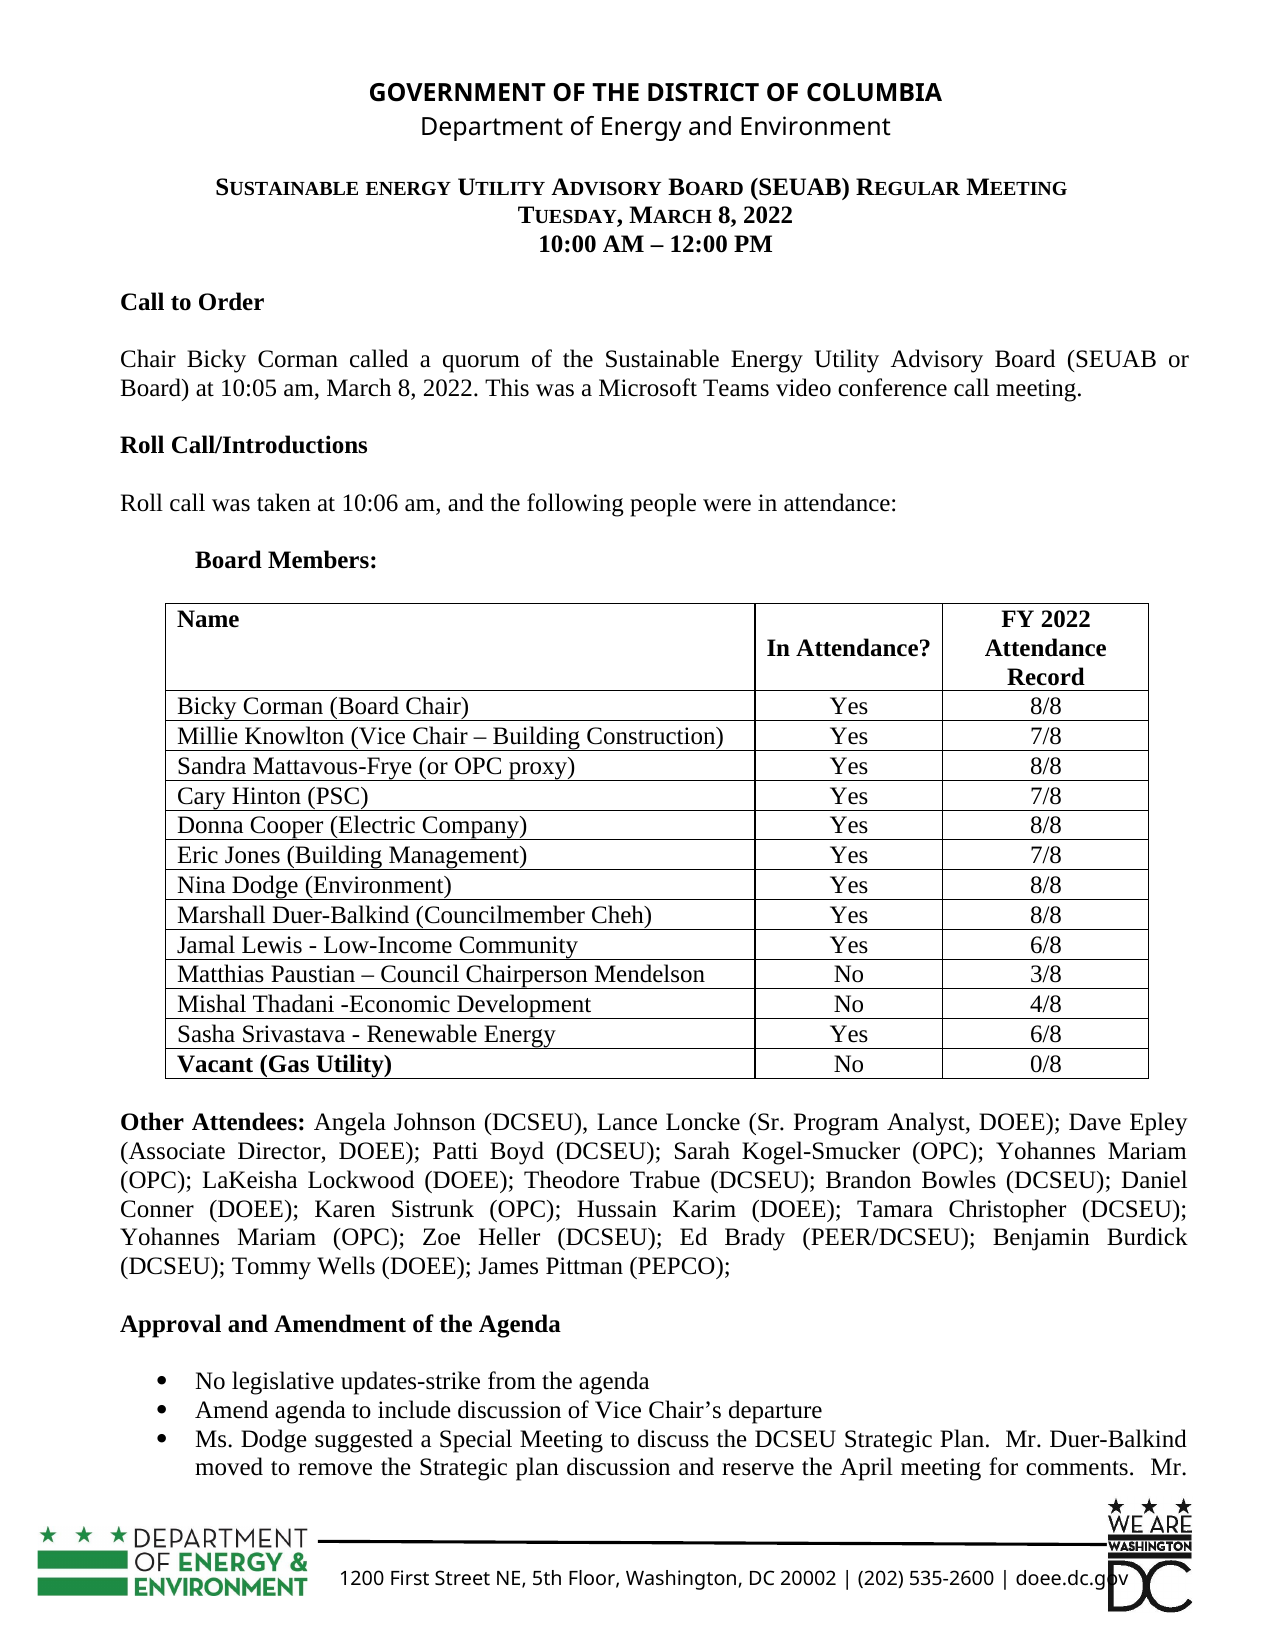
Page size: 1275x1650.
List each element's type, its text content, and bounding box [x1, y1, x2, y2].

table_cell Millie Knowlton (Vice Chair – Building Construction) [166, 721, 754, 750]
table_cell 7/8 [943, 721, 1148, 750]
table_cell Nina Dodge (Environment) [166, 870, 754, 899]
table_cell No [756, 989, 942, 1018]
text Call to Order [120, 287, 1191, 316]
text Roll Call/Introductions [120, 431, 1191, 459]
table_cell Yes [756, 840, 942, 869]
table_cell No [756, 1049, 942, 1078]
table_cell Donna Cooper (Electric Company) [166, 811, 754, 839]
table_cell Yes [756, 811, 942, 839]
table_cell Jamal Lewis - Low-Income Community [166, 930, 754, 958]
table_cell Sandra Mattavous-Frye (or OPC proxy) [166, 751, 754, 780]
table_cell 7/8 [943, 781, 1148, 809]
text Tuesday, March 8, 2022 [120, 201, 1191, 229]
text Chair Bicky Corman called a quorum of the Sustainable Energy Utility Advisory Board (SEUAB or Board) at 10:05 am, March 8, 2022. This was a Microsoft Teams video conference call meeting. [120, 344, 1191, 402]
table_cell No [756, 960, 942, 988]
table_cell Yes [756, 870, 942, 899]
table_cell Yes [756, 691, 942, 720]
list Amend agenda to include discussion of Vice Chair’s departure [157, 1395, 1189, 1424]
table_cell 6/8 [943, 930, 1148, 958]
table_cell 4/8 [943, 989, 1148, 1018]
table_cell Yes [756, 751, 942, 780]
table_cell Bicky Corman (Board Chair) [166, 691, 754, 720]
text 10:00 AM – 12:00 PM [120, 229, 1191, 258]
table_cell Matthias Paustian – Council Chairperson Mendelson [166, 960, 754, 988]
table_cell 6/8 [943, 1019, 1148, 1048]
list No legislative updates-strike from the agenda [157, 1366, 1189, 1395]
table_cell 8/8 [943, 870, 1148, 899]
table_cell Sasha Srivastava - Renewable Energy [166, 1019, 754, 1048]
table_cell 8/8 [943, 900, 1148, 929]
text Roll call was taken at 10:06 am, and the following people were in attendance: [120, 488, 1191, 517]
table_cell Mishal Thadani -Economic Development [166, 989, 754, 1018]
table_cell Yes [756, 930, 942, 958]
text Other Attendees: Angela Johnson (DCSEU), Lance Loncke (Sr. Program Analyst, DOEE); Dave Epley (Associate Director, DOEE); Patti Boyd (DCSEU); Sarah Kogel-Smucker (OPC); Yohannes Mariam (OPC); LaKeisha Lockwood (DOEE); Theodore Trabue (DCSEU); Brandon Bowles (DCSEU); Daniel Conner (DOEE); Karen Sistrunk (OPC); Hussain Karim (DOEE); Tamara Christopher (DCSEU); Yohannes Mariam (OPC); Zoe Heller (DCSEU); Ed Brady (PEER/DCSEU); Benjamin Burdick (DCSEU); Tommy Wells (DOEE); James Pittman (PEPCO); [120, 1107, 1189, 1280]
table_cell Yes [756, 781, 942, 809]
table_cell 3/8 [943, 960, 1148, 988]
table_cell 8/8 [943, 691, 1148, 720]
picture [1106, 1496, 1193, 1613]
table_cell Yes [756, 1019, 942, 1048]
table_header Name [166, 604, 754, 690]
table_cell 8/8 [943, 751, 1148, 780]
table_cell 0/8 [943, 1049, 1148, 1078]
text Approval and Amendment of the Agenda [120, 1309, 1189, 1337]
table_header FY 2022 Attendance Record [943, 604, 1148, 690]
table_cell 7/8 [943, 840, 1148, 869]
table_cell 8/8 [943, 811, 1148, 839]
text Board Members: [120, 546, 1191, 574]
table_cell Yes [756, 721, 942, 750]
table_cell Vacant (Gas Utility) [166, 1049, 754, 1078]
table_cell Eric Jones (Building Management) [166, 840, 754, 869]
picture [37, 1526, 308, 1596]
table_cell Marshall Duer-Balkind (Councilmember Cheh) [166, 900, 754, 929]
text Sustainable energy Utility Advisory Board (SEUAB) Regular Meeting [92, 172, 1191, 201]
table_cell Yes [756, 900, 942, 929]
table_header In Attendance? [756, 604, 942, 690]
table_cell Cary Hinton (PSC) [166, 781, 754, 809]
